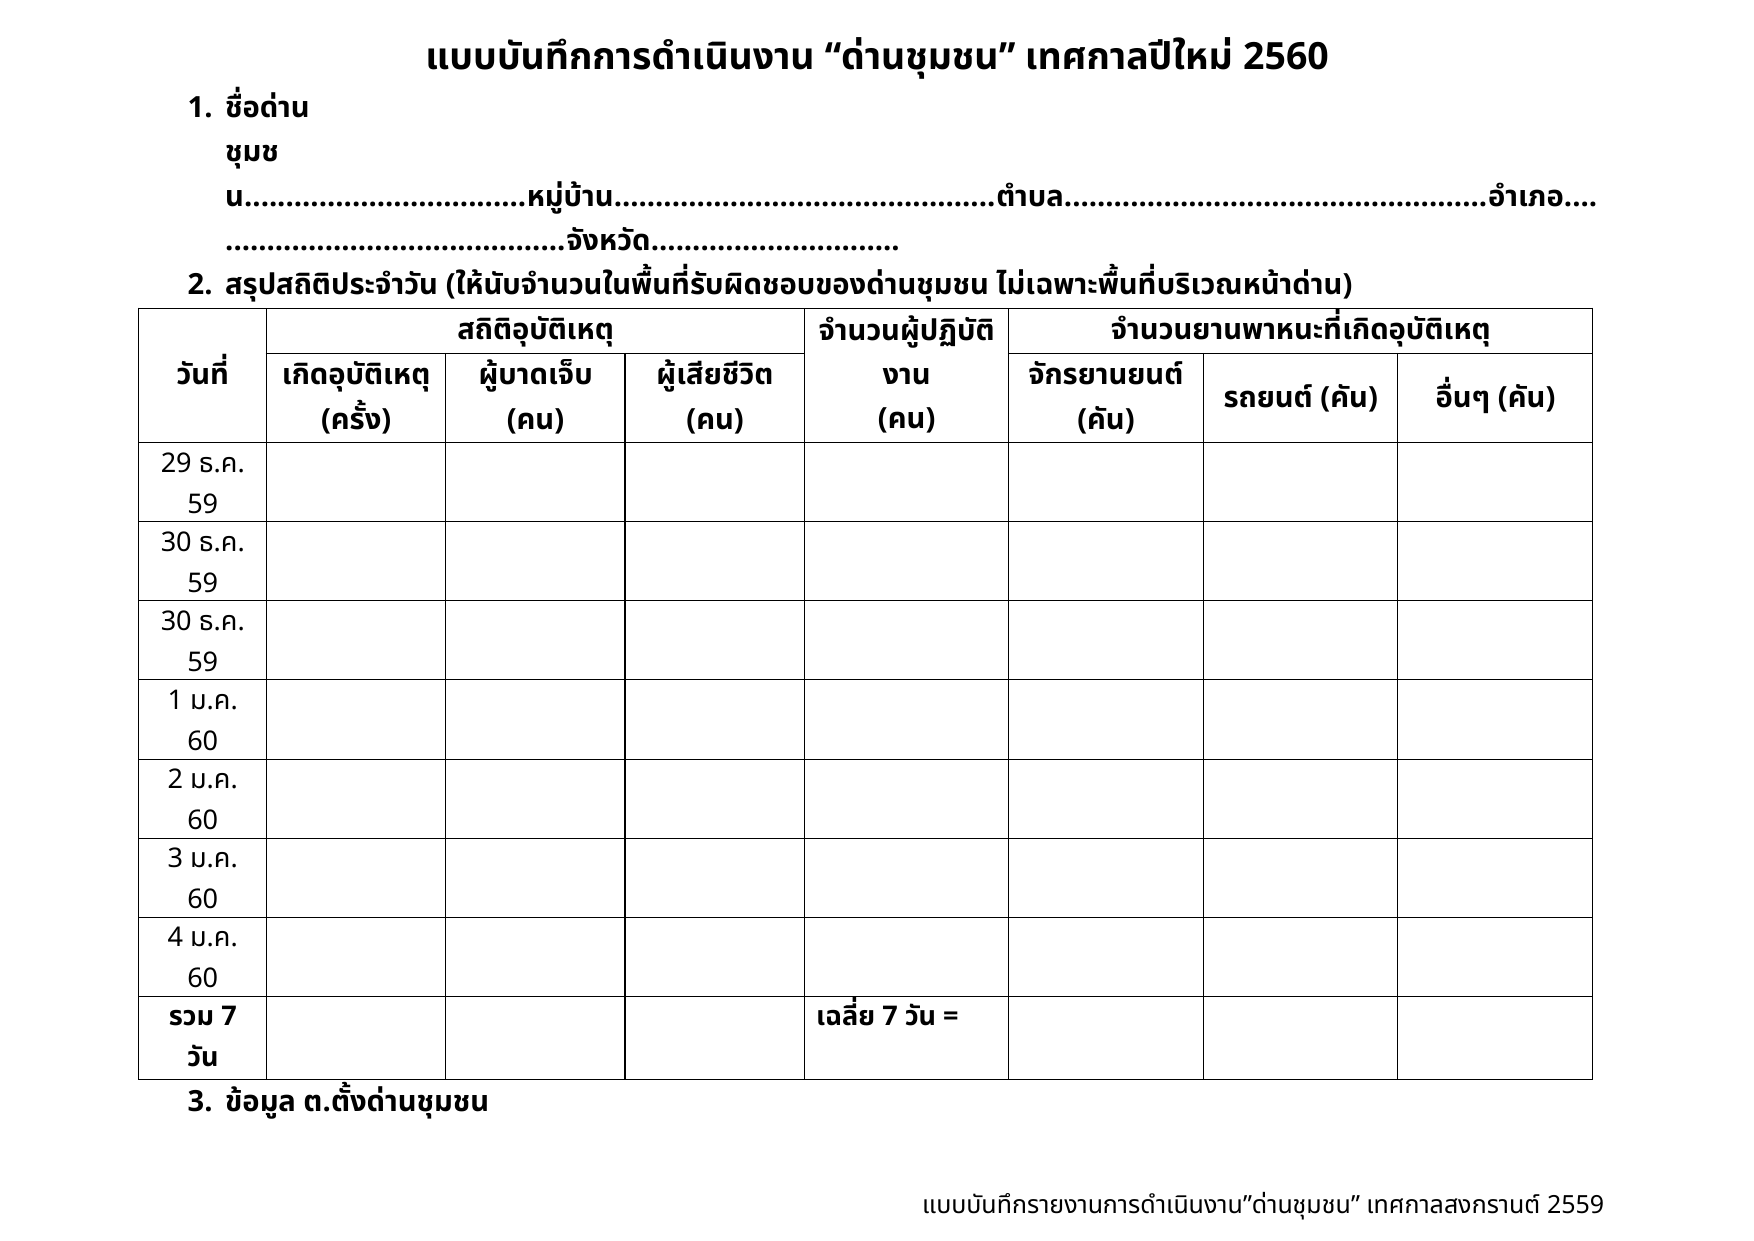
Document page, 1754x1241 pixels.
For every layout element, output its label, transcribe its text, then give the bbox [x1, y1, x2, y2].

table_cell [1398, 918, 1592, 996]
table_cell [446, 601, 624, 679]
table_cell [1009, 918, 1203, 996]
table_cell [267, 522, 445, 600]
list สรุปสถิติประจำวัน (ให้นับจำนวนในพื้นที่รับผิดชอบของด่านชุมชน ไม่เฉพาะพื้นที่บริเวณหน้าด่าน) [187, 263, 1604, 308]
table_cell [446, 839, 624, 917]
table_cell [626, 601, 804, 679]
table_cell 4 ม.ค. 60 [139, 918, 266, 996]
table_cell [1204, 760, 1397, 837]
table_cell [1204, 443, 1397, 521]
table_cell [1204, 601, 1397, 679]
table_cell [267, 839, 445, 917]
table_cell 30 ธ.ค. 59 [139, 601, 266, 679]
table_cell [267, 918, 445, 996]
table_cell [1204, 680, 1397, 758]
table_cell อื่นๆ (คัน) [1398, 354, 1592, 442]
table_cell [1398, 680, 1592, 758]
table_cell [267, 601, 445, 679]
table_cell 2 ม.ค. 60 [139, 760, 266, 837]
table_cell 29 ธ.ค. 59 [139, 443, 266, 521]
table_cell [626, 680, 804, 758]
text แบบบันทึกการดำเนินงาน “ด่านชุมชน” เทศกาลปีใหม่ 2560 [150, 29, 1604, 87]
table_cell [805, 918, 1008, 996]
table_header วันที่ [139, 309, 266, 442]
table_cell [446, 760, 624, 837]
table_cell [267, 443, 445, 521]
table_cell [626, 760, 804, 837]
table_header จำนวนยานพาหนะที่เกิดอุบัติเหตุ [1009, 309, 1592, 353]
table_cell [1009, 680, 1203, 758]
table_cell เฉลี่ย 7 วัน = [805, 997, 1008, 1079]
table_cell [267, 680, 445, 758]
table_cell 3 ม.ค. 60 [139, 839, 266, 917]
table_cell เกิดอุบัติเหตุ (ครั้ง) [267, 354, 445, 442]
table_cell [446, 522, 624, 600]
table_cell [626, 997, 804, 1079]
table_cell [446, 918, 624, 996]
table_cell [1398, 839, 1592, 917]
table_cell [805, 760, 1008, 837]
table_cell [267, 997, 445, 1079]
table_cell [1204, 918, 1397, 996]
table_header จำนวนผู้ปฏิบัติงาน (คน) [805, 309, 1008, 442]
table_cell 30 ธ.ค. 59 [139, 522, 266, 600]
table_cell รถยนต์ (คัน) [1204, 354, 1397, 442]
table_cell [1009, 839, 1203, 917]
table_cell [1009, 997, 1203, 1079]
table_cell [1398, 443, 1592, 521]
table_cell [1009, 522, 1203, 600]
table_cell [267, 760, 445, 837]
table_cell [1398, 601, 1592, 679]
table_cell ผู้บาดเจ็บ (คน) [446, 354, 624, 442]
table_cell [1204, 839, 1397, 917]
table_cell [805, 680, 1008, 758]
table_header สถิติอุบัติเหตุ [267, 309, 804, 353]
table_cell [1398, 997, 1592, 1079]
table_cell รวม 7 วัน [139, 997, 266, 1079]
table_cell [626, 918, 804, 996]
table_cell [1009, 601, 1203, 679]
table_cell [446, 680, 624, 758]
table_cell [805, 522, 1008, 600]
table_cell [626, 522, 804, 600]
table_cell [626, 839, 804, 917]
table_cell [626, 443, 804, 521]
table_cell [805, 839, 1008, 917]
list ข้อมูล ต.ตั้งด่านชุมชน [187, 1080, 1604, 1124]
table_cell [1204, 522, 1397, 600]
table_cell [805, 443, 1008, 521]
table_cell [1009, 760, 1203, 837]
table_cell [1204, 997, 1397, 1079]
table_cell [446, 443, 624, 521]
table_cell [1398, 522, 1592, 600]
table_cell [446, 997, 624, 1079]
table_cell [805, 601, 1008, 679]
table_cell ผู้เสียชีวิต (คน) [626, 354, 804, 442]
table_cell [1009, 443, 1203, 521]
table_cell จักรยานยนต์ (คัน) [1009, 354, 1203, 442]
table_cell 1 ม.ค. 60 [139, 680, 266, 758]
table_cell [1398, 760, 1592, 837]
list ชื่อด่านชุมชน..................................หมู่บ้าน..............................................ตำบล...................................................อำเภอ.............................................จังหวัด.............................. [187, 87, 1604, 263]
